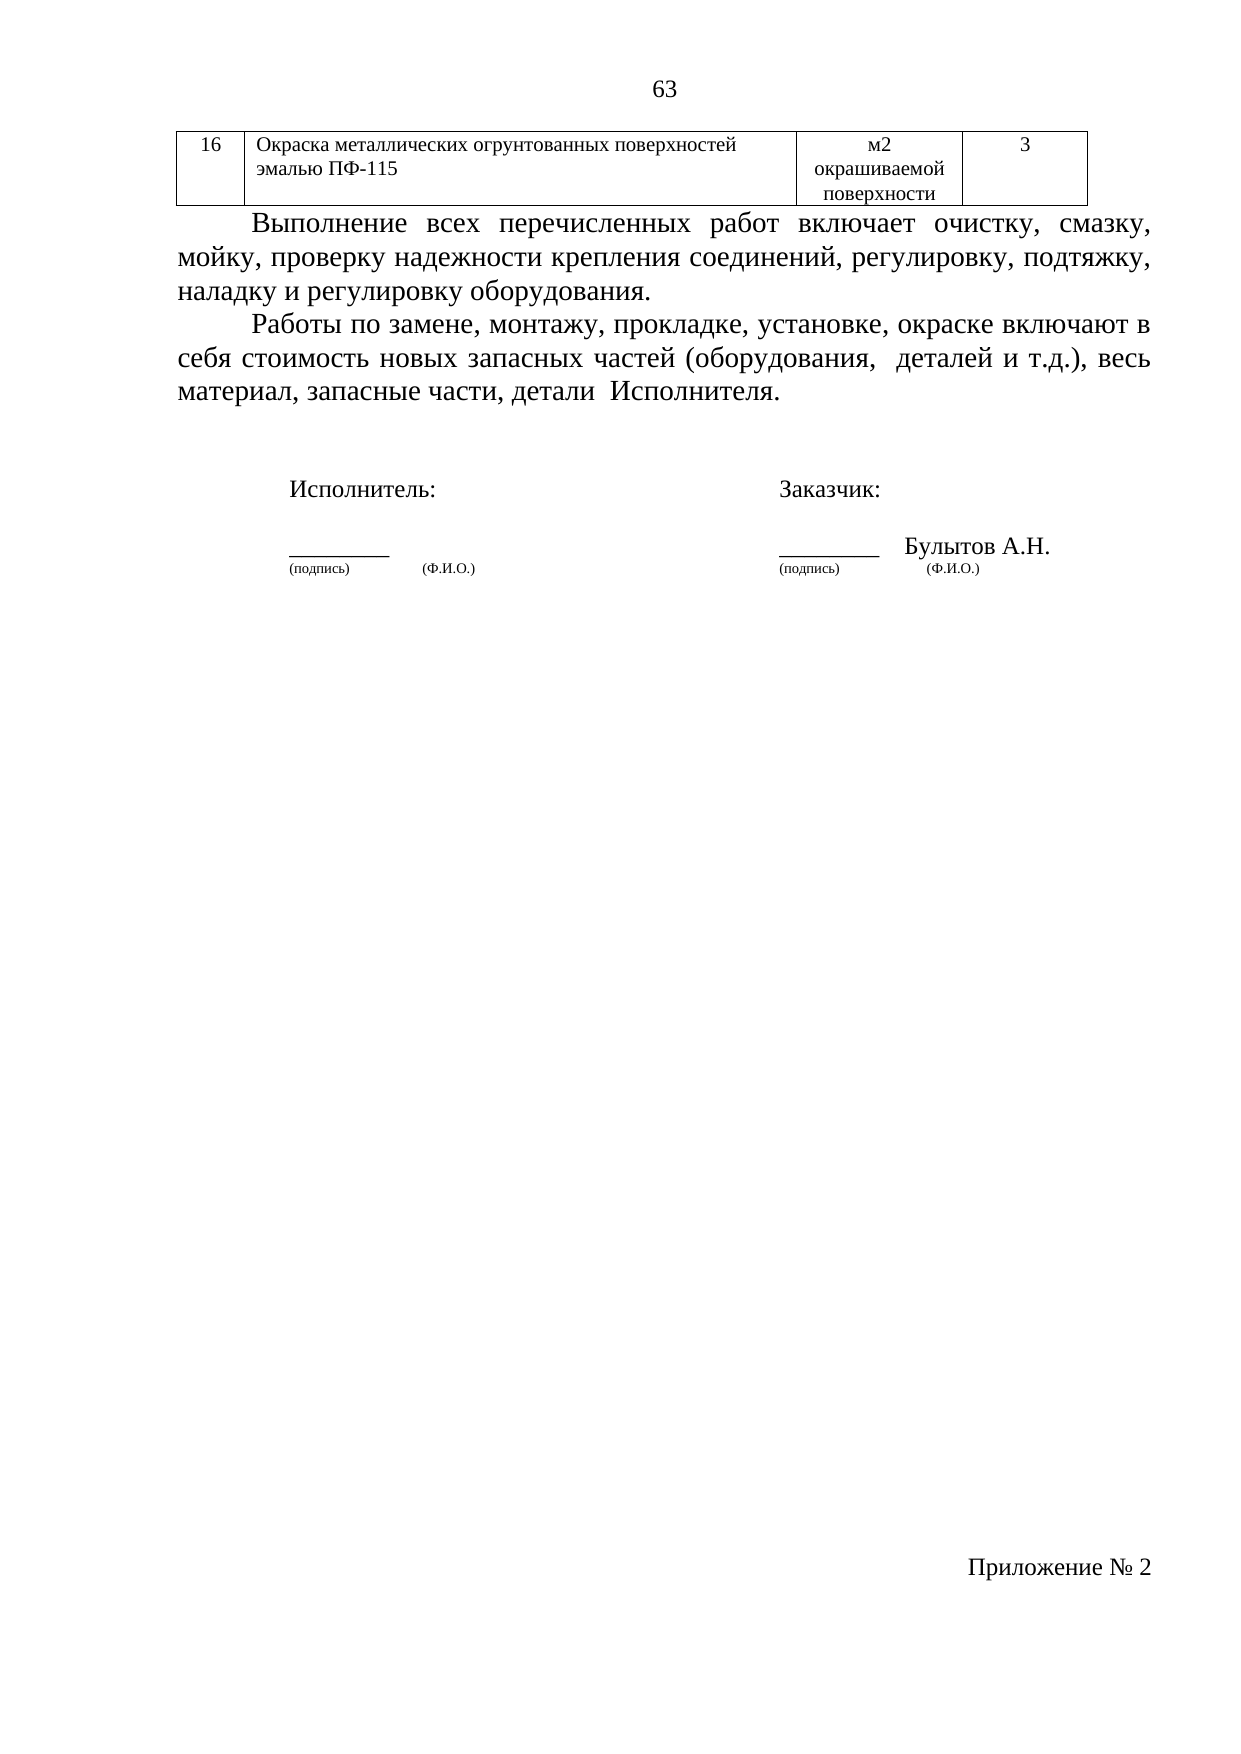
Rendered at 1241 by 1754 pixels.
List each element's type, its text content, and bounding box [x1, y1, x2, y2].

table_header Заказчик: ________ Булытов А.Н. (подпись) (Ф.И.О.) [679, 474, 1110, 690]
table_cell м2 окрашиваемой поверхности [797, 132, 962, 204]
text Работы по замене, монтажу, прокладке, установке, окраске включают в себя стоимость новых запасных частей (оборудования, деталей и т.д.), весь материал, запасные части, детали Исполнителя. [177, 306, 1152, 407]
text Приложение № 2 [177, 1552, 1152, 1581]
table_cell 16 [177, 132, 244, 204]
table_cell 3 [963, 132, 1087, 204]
table_header Исполнитель: ________ (подпись) (Ф.И.О.) [189, 474, 679, 690]
table_cell Окраска металлических огрунтованных поверхностей эмалью ПФ-115 [245, 132, 796, 204]
text Выполнение всех перечисленных работ включает очистку, смазку, мойку, проверку надежности крепления соединений, регулировку, подтяжку, наладку и регулировку оборудования. [177, 206, 1152, 306]
